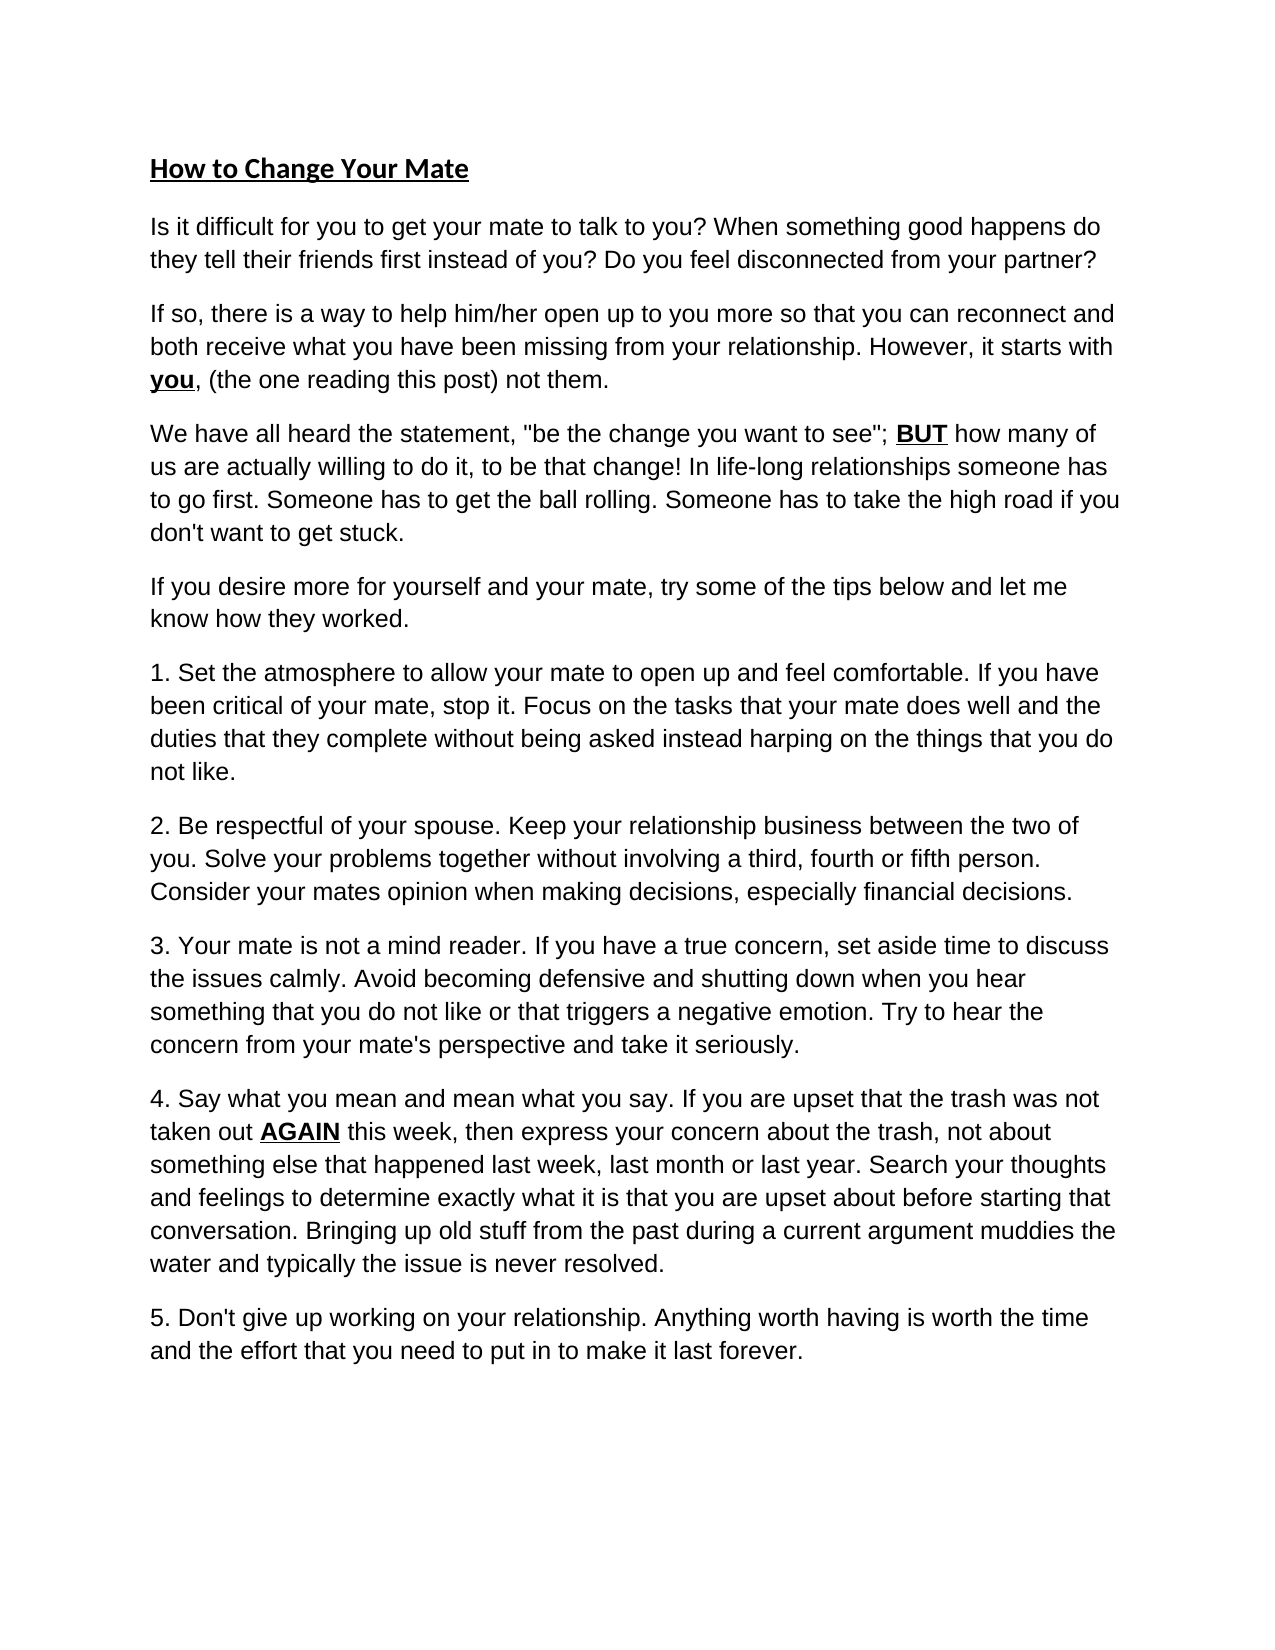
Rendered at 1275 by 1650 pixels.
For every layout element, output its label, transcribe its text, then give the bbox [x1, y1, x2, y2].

text 5. Don't give up working on your relationship. Anything worth having is worth the time and the effort that you need to put in to make it last forever. [150, 1303, 1125, 1365]
text Is it difficult for you to get your mate to talk to you? When something good happens do they tell their friends first instead of you? Do you feel disconnected from your partner? [150, 212, 1125, 273]
text If you desire more for yourself and your mate, try some of the tips below and let me know how they worked. [150, 571, 1125, 633]
text If so, there is a way to help him/her open up to you more so that you can reconnect and both receive what you have been missing from your relationship. However, it starts with you, (the one reading this post) not them. [150, 299, 1125, 393]
text 3. Your mate is not a mind reader. If you have a true concern, set aside time to discuss the issues calmly. Avoid becoming defensive and shutting down when you hear something that you do not like or that triggers a negative emotion. Try to hear the concern from your mate's perspective and take it seriously. [150, 931, 1125, 1059]
text We have all heard the statement, "be the change you want to see"; BUT how many of us are actually willing to do it, to be that change! In life-long relationships someone has to go first. Someone has to get the ball rolling. Someone has to take the high road if you don't want to get stuck. [150, 418, 1125, 546]
text How to Change Your Mate [150, 150, 1125, 186]
text 2. Be respectful of your spouse. Keep your relationship business between the two of you. Solve your problems together without involving a third, fourth or fifth person. Consider your mates opinion when making decisions, especially financial decisions. [150, 811, 1125, 906]
text 1. Set the atmosphere to allow your mate to open up and feel comfortable. If you have been critical of your mate, stop it. Focus on the tasks that your mate does well and the duties that they complete without being asked instead harping on the things that you do not like. [150, 658, 1125, 786]
text 4. Say what you mean and mean what you say. If you are upset that the trash was not taken out AGAIN this week, then express your concern about the trash, not about something else that happened last week, last month or last year. Search your thoughts and feelings to determine exactly what it is that you are upset about before starting that conversation. Bringing up old stuff from the past during a current argument muddies the water and typically the issue is never resolved. [150, 1084, 1125, 1278]
